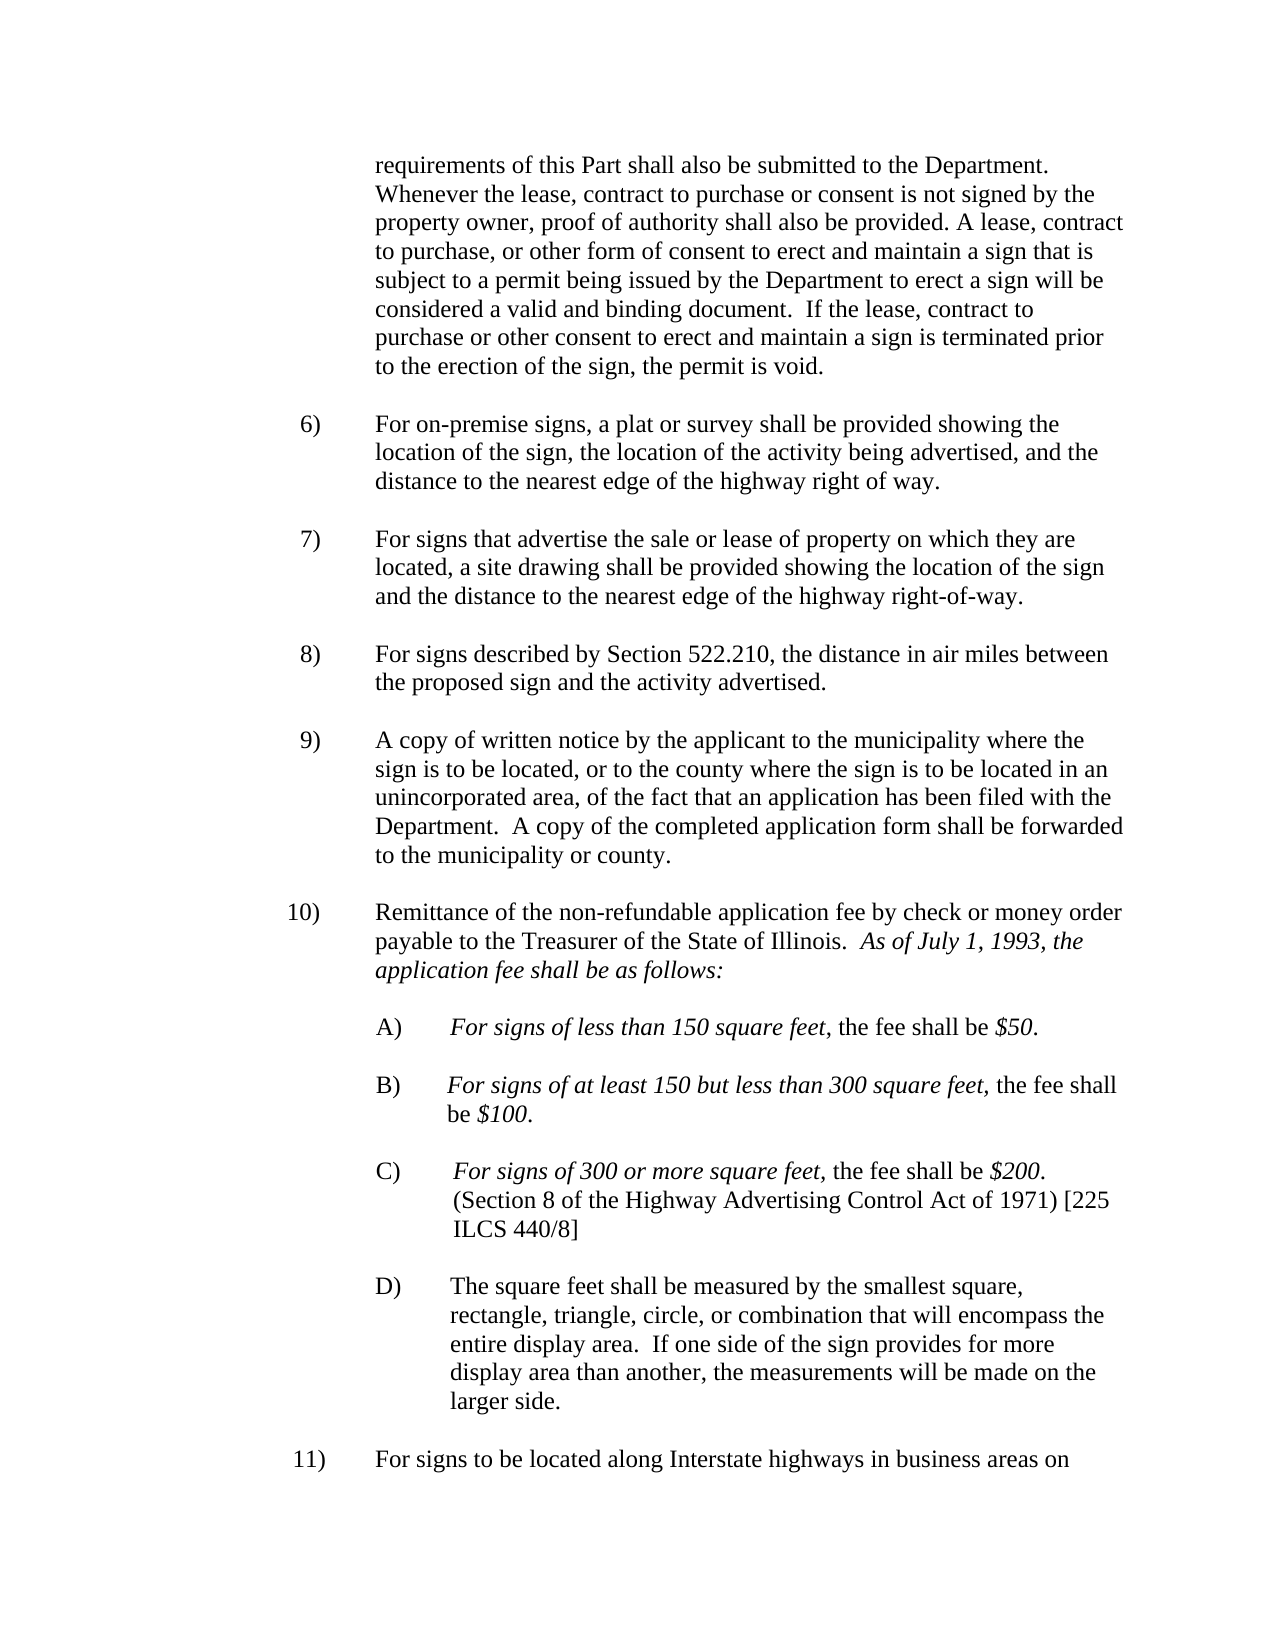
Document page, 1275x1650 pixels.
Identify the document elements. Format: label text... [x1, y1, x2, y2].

text B) For signs of at least 150 but less than 300 square feet, the fee shall be $100. [376, 1070, 1125, 1127]
text C) For signs of 300 or more square feet, the fee shall be $200. (Section 8 of the Highway Advertising Control Act of 1971) [225 ILCS 440/8] [376, 1156, 1125, 1242]
text A) For signs of less than 150 square feet, the fee shall be $50. [376, 1012, 1125, 1041]
text 6) For on-premise signs, a plat or survey shall be provided showing the location of the sign, the location of the activity being advertised, and the distance to the nearest edge of the highway right of way. [300, 409, 1125, 495]
text 8) For signs described by Section 522.210, the distance in air miles between the proposed sign and the activity advertised. [300, 639, 1125, 696]
text 9) A copy of written notice by the applicant to the municipality where the sign is to be located, or to the county where the sign is to be located in an unincorporated area, of the fact that an application has been filed with the Department. A copy of the completed application form shall be forwarded to the municipality or county. [300, 725, 1125, 869]
text 10) Remittance of the non-refundable application fee by check or money order payable to the Treasurer of the State of Illinois. As of July 1, 1993, the application fee shall be as follows: [287, 897, 1125, 984]
text D) The square feet shall be measured by the smallest square, rectangle, triangle, circle, or combination that will encompass the entire display area. If one side of the sign provides for more display area than another, the measurements will be made on the larger side. [375, 1271, 1125, 1415]
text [300, 150, 1125, 380]
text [292, 1444, 1125, 1472]
text 7) For signs that advertise the sale or lease of property on which they are located, a site drawing shall be provided showing the location of the sign and the distance to the nearest edge of the highway right-of-way. [300, 524, 1125, 610]
